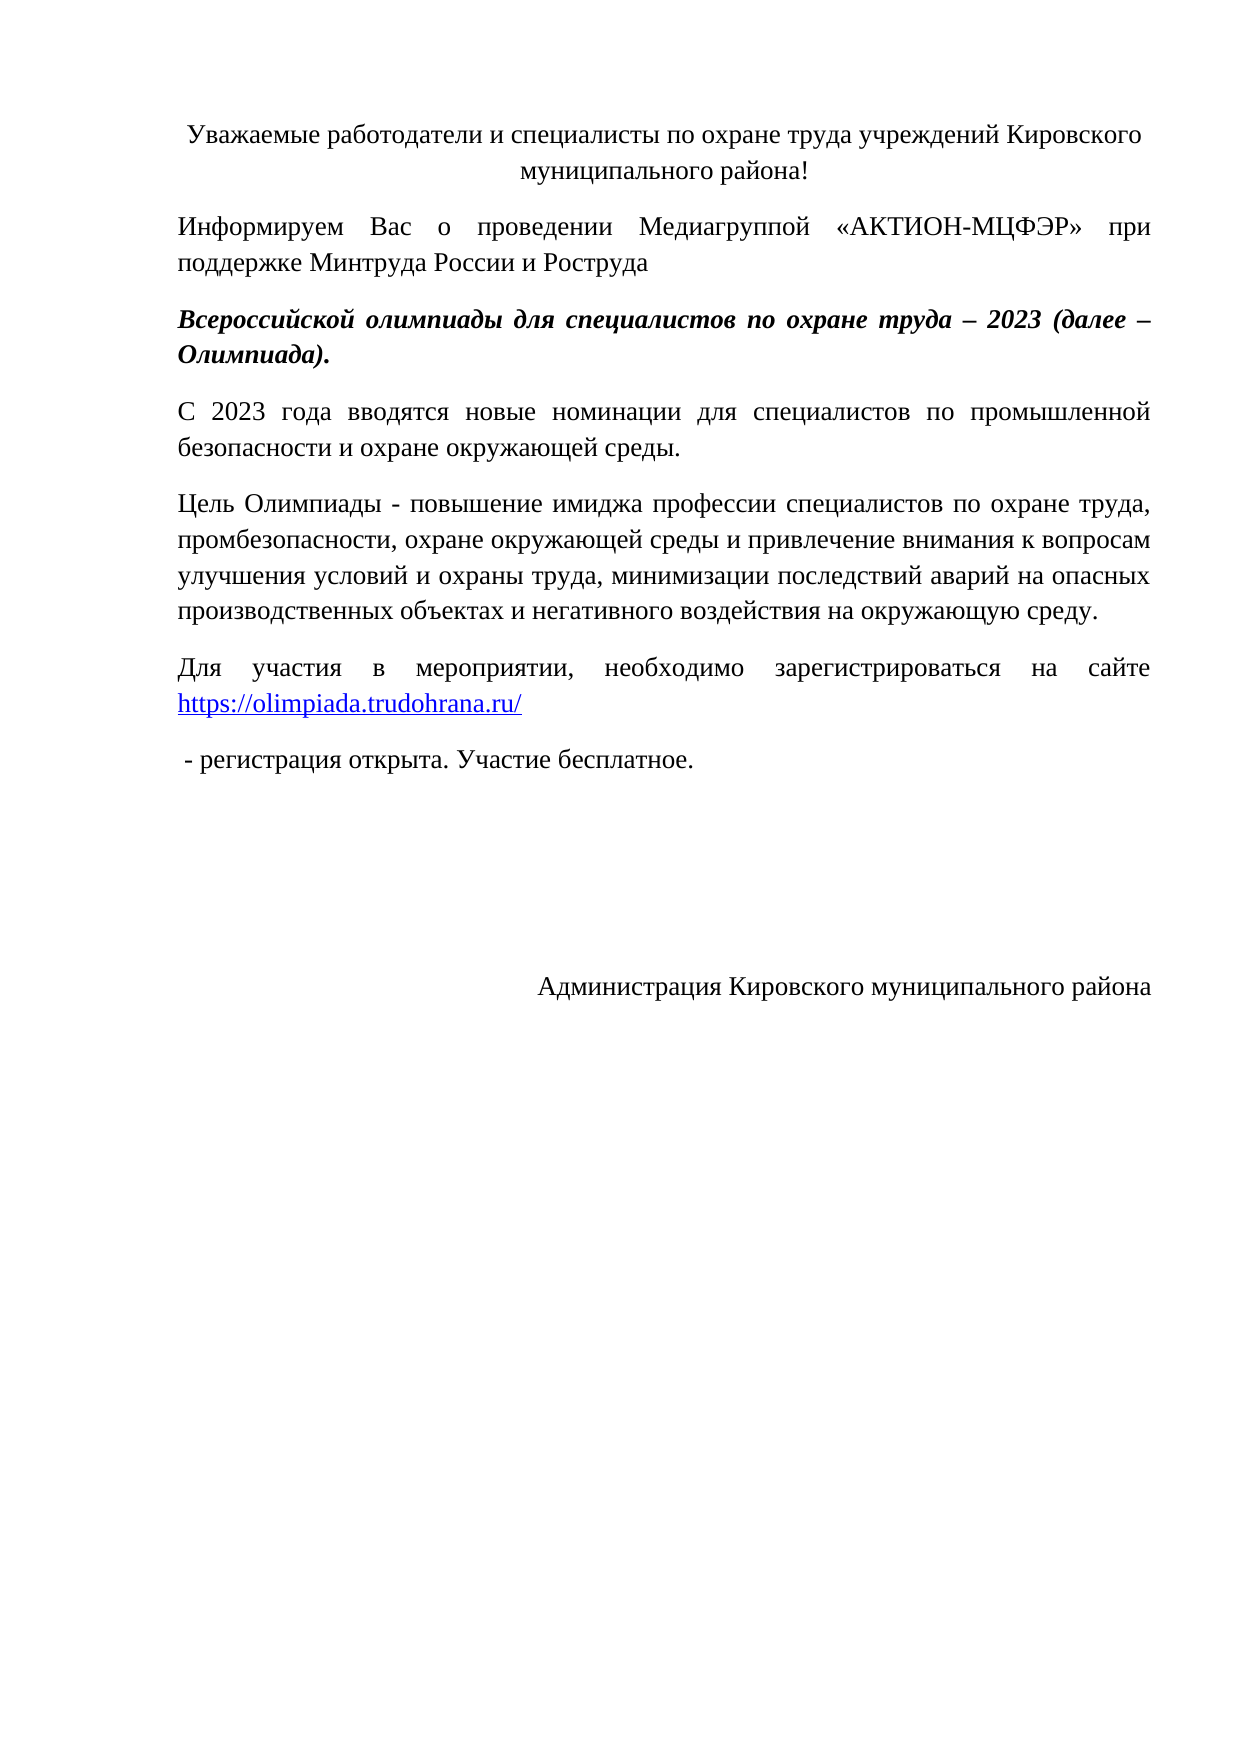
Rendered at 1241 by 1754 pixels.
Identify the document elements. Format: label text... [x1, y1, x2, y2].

text Всероссийской олимпиады для специалистов по охране труда – 2023 (далее – Олимпиада). [177, 303, 1152, 369]
text Администрация Кировского муниципального района [177, 969, 1152, 1001]
text Информируем Вас о проведении Медиагруппой «АКТИОН-МЦФЭР» при поддержке Минтруда России и Роструда [177, 210, 1152, 277]
text - регистрация открыта. Участие бесплатное. [177, 743, 1152, 774]
text Уважаемые работодатели и специалисты по охране труда учреждений Кировского муниципального района! [177, 118, 1152, 185]
text С 2023 года вводятся новые номинации для специалистов по промышленной безопасности и охране окружающей среды. [177, 395, 1152, 462]
text Для участия в мероприятии, необходимо зарегистрироваться на сайте https://olimpiada.trudohrana.ru/ [177, 651, 1152, 718]
text Цель Олимпиады - повышение имиджа профессии специалистов по охране труда, промбезопасности, охране окружающей среды и привлечение внимания к вопросам улучшения условий и охраны труда, минимизации последствий аварий на опасных производственных объектах и негативного воздействия на окружающую среду. [177, 487, 1152, 626]
